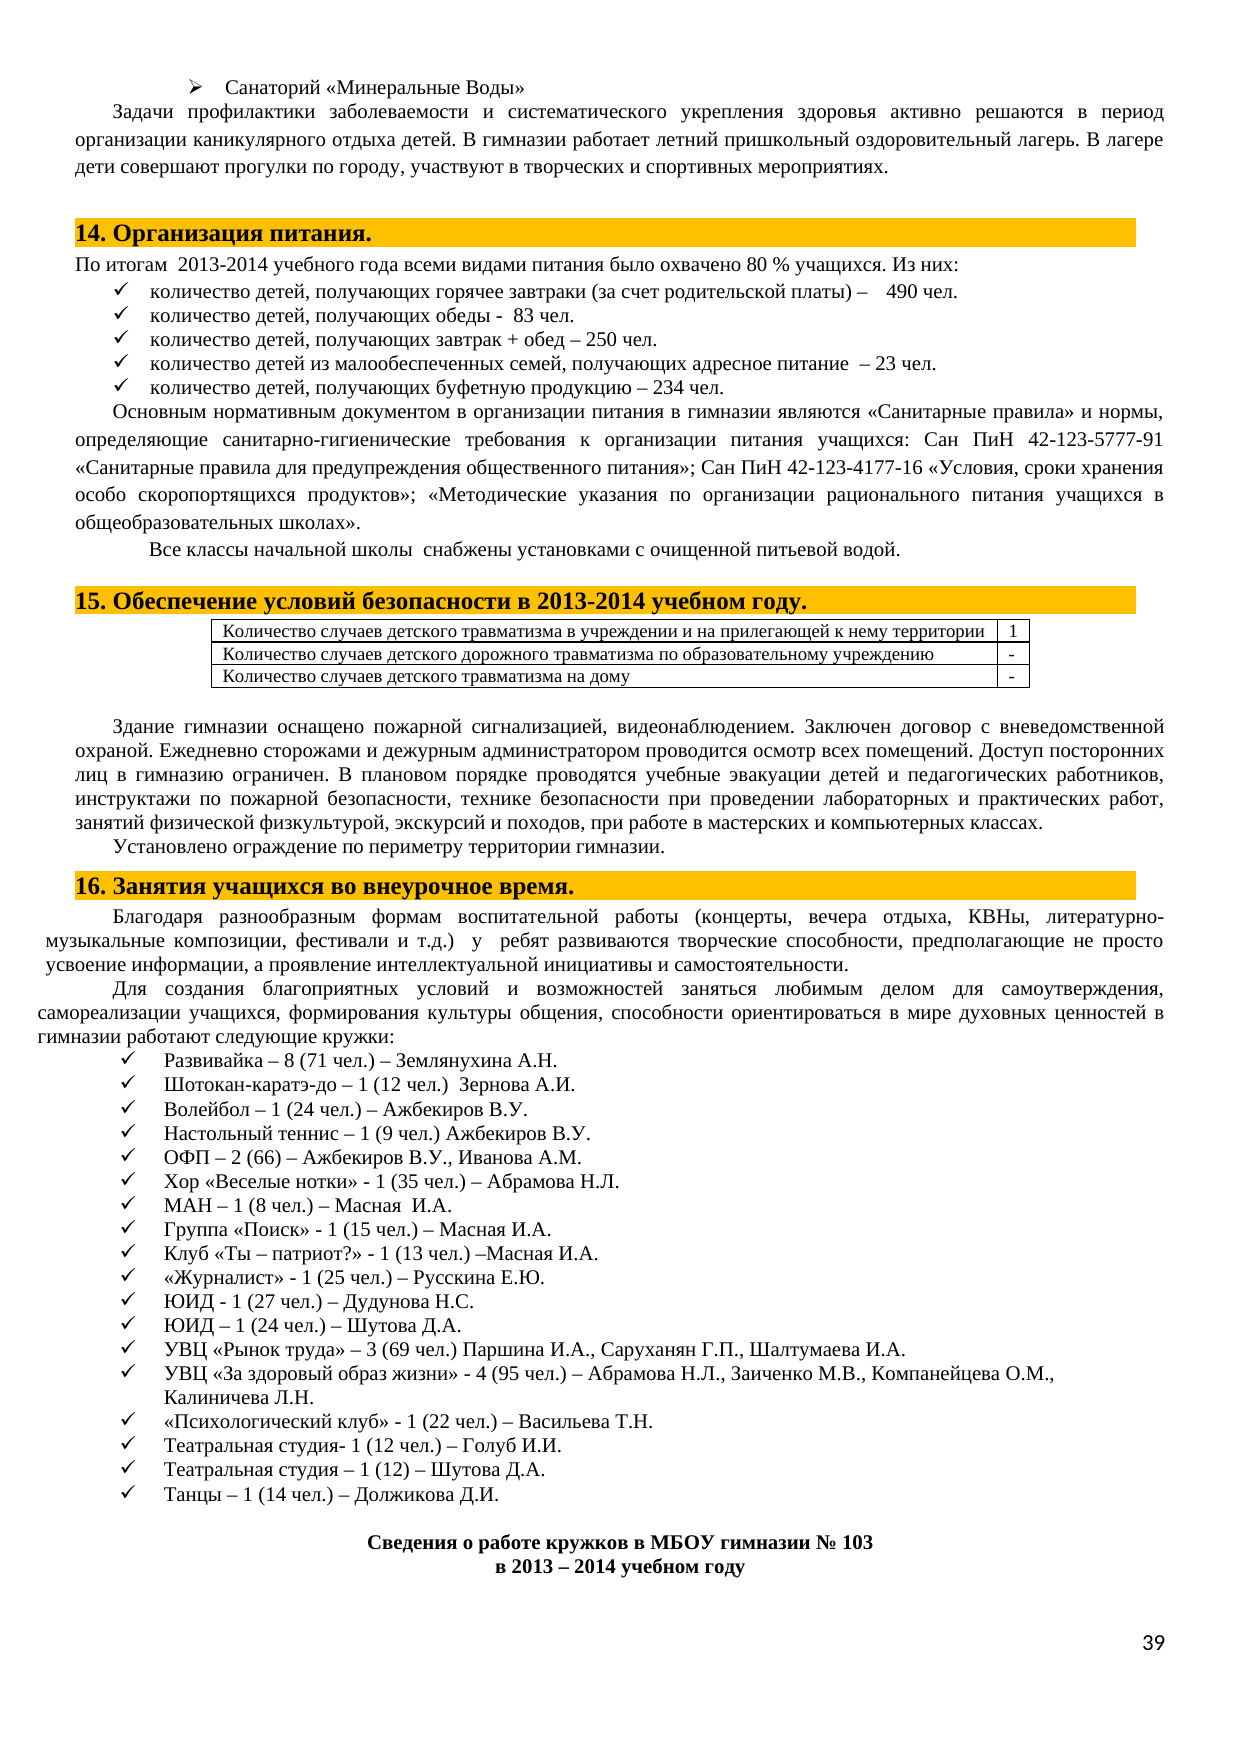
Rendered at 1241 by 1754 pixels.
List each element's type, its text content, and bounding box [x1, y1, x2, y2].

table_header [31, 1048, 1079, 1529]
list Занятия учащихся во внеурочное время. [75, 871, 1136, 900]
list количество детей, получающих обеды - 83 чел. [112, 303, 1165, 327]
text Основным нормативным документом в организации питания в гимназии являются «Санитарные правила» и нормы, определяющие санитарно-гигиенические требования к организации питания учащихся: Сан ПиН 42-123-5777-91 «Санитарные правила для предупреждения общественного питания»; Сан ПиН 42-123-4177-16 «Условия, сроки хранения особо скоропортящихся продуктов»; «Методические указания по организации рационального питания учащихся в общеобразовательных школах». [75, 399, 1165, 534]
text Благодаря разнообразным формам воспитательной работы (концерты, вечера отдыха, КВНы, литературно-музыкальные композиции, фестивали и т.д.) у ребят развиваются творческие способности, предполагающие не просто усвоение информации, а проявление интеллектуальной инициативы и самостоятельности. [45, 904, 1165, 976]
text Задачи профилактики заболеваемости и систематического укрепления здоровья активно решаются в период организации каникулярного отдыха детей. В гимназии работает летний пришкольный оздоровительный лагерь. В лагере дети совершают прогулки по городу, участвуют в творческих и спортивных мероприятиях. [75, 99, 1165, 178]
list Санаторий «Минеральные Воды» [187, 75, 1165, 99]
text в 2013 – 2014 учебном году [75, 1554, 1165, 1578]
text Установлено ограждение по периметру территории гимназии. [75, 834, 1165, 858]
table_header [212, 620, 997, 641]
text Сведения о работе кружков в МБОУ гимназии № 103 [75, 1529, 1165, 1554]
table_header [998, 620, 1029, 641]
list количество детей, получающих горячее завтраки (за счет родительской платы) – 490 чел. [112, 279, 1165, 303]
list количество детей, получающих завтрак + обед – 250 чел. [112, 327, 1165, 351]
list количество детей из малообеспеченных семей, получающих адресное питание – 23 чел. [112, 351, 1165, 375]
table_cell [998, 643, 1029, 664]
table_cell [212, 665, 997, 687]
text Для создания благоприятных условий и возможностей заняться любимым делом для самоутверждения, самореализации учащихся, формирования культуры общения, способности ориентироваться в мире духовных ценностей в гимназии работают следующие кружки: [37, 976, 1165, 1048]
text По итогам 2013-2014 учебного года всеми видами питания было охвачено 80 % учащихся. Из них: [75, 251, 1165, 276]
text Здание гимназии оснащено пожарной сигнализацией, видеонаблюдением. Заключен договор с вневедомственной охраной. Ежедневно сторожами и дежурным администратором проводится осмотр всех помещений. Доступ посторонних лиц в гимназию ограничен. В плановом порядке проводятся учебные эвакуации детей и педагогических работников, инструктажи по пожарной безопасности, технике безопасности при проведении лабораторных и практических работ, занятий физической физкультурой, экскурсий и походов, при работе в мастерских и компьютерных классах. [75, 714, 1165, 834]
list Обеспечение условий безопасности в 2013-2014 учебном году. [75, 586, 1136, 614]
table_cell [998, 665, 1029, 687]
list количество детей, получающих буфетную продукцию – 234 чел. [112, 375, 1165, 399]
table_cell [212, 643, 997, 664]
list Организация питания. [75, 218, 1136, 247]
text Все классы начальной школы снабжены установками с очищенной питьевой водой. [75, 537, 1165, 561]
